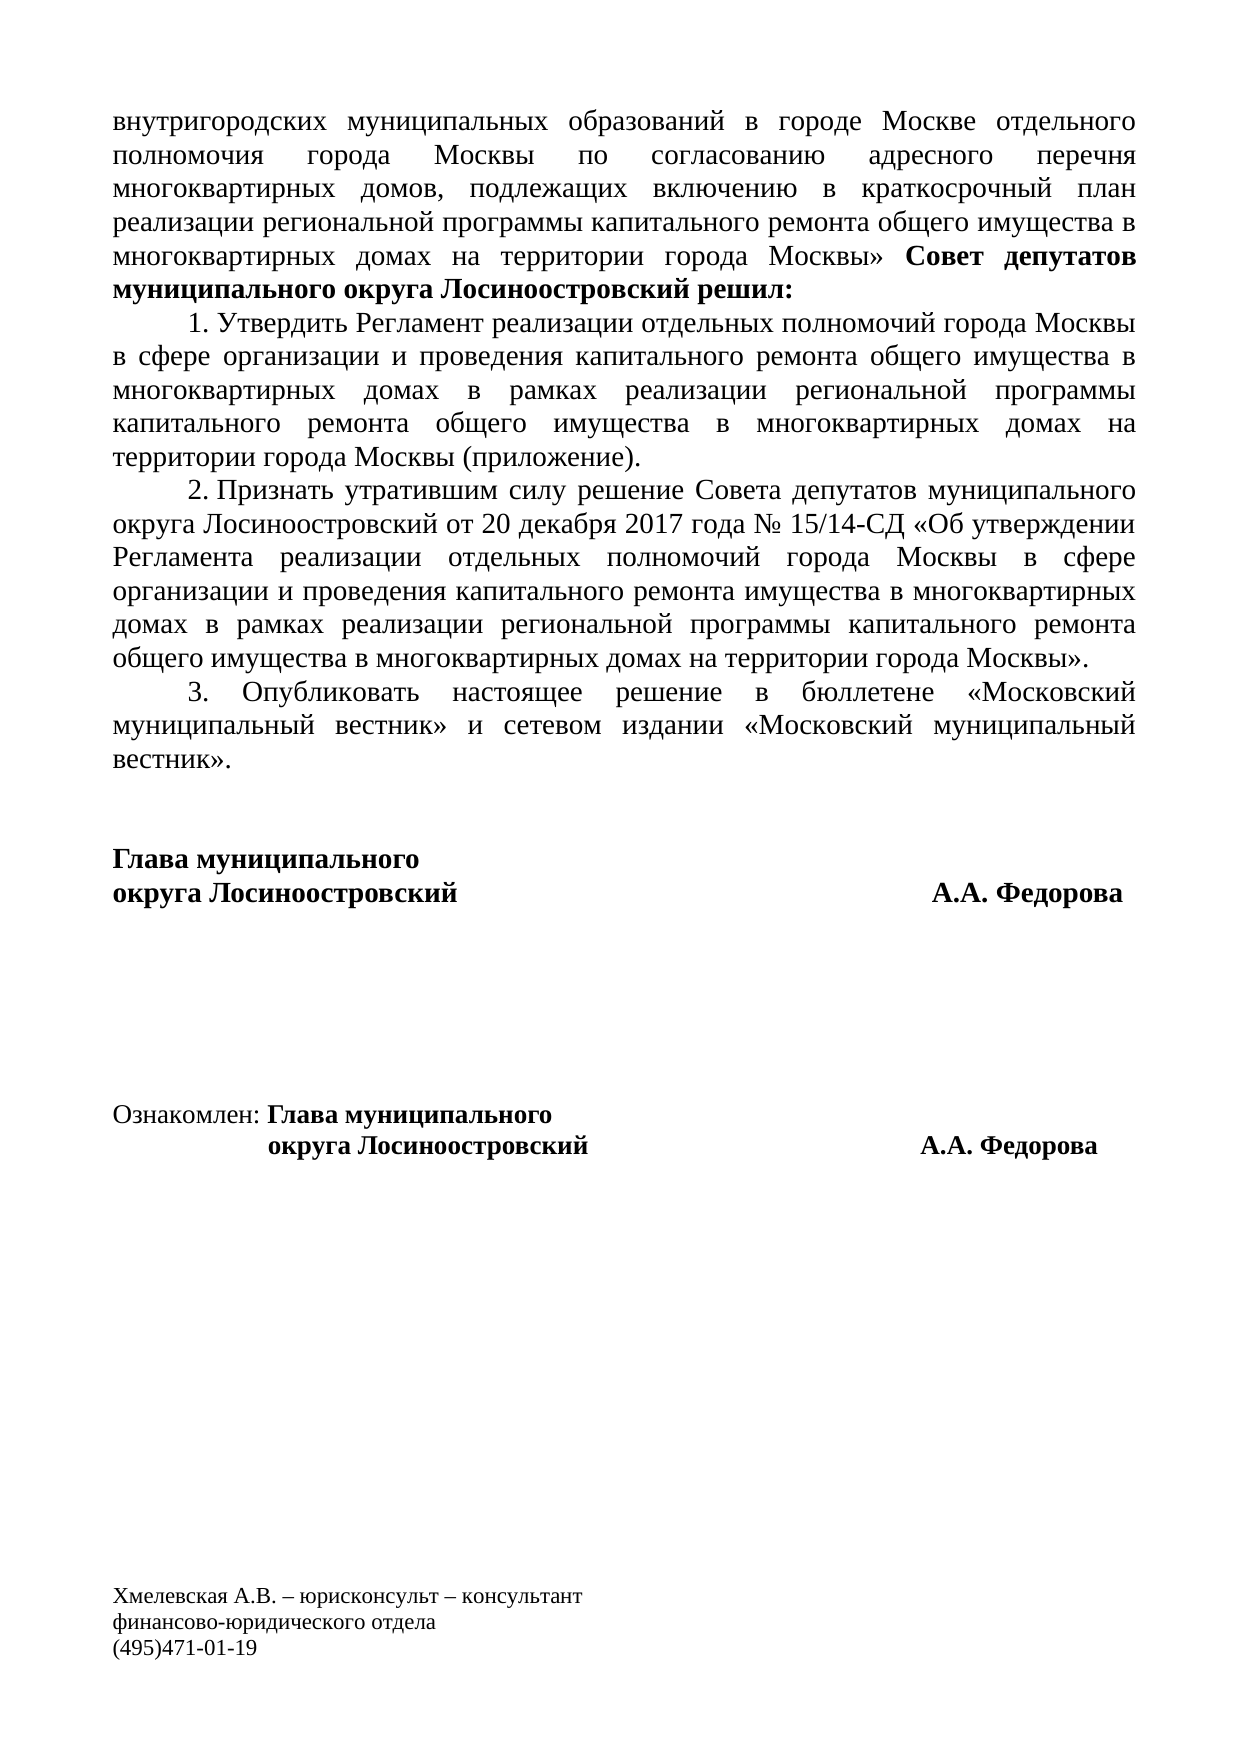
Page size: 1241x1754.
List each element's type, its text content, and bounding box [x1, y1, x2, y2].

text (495)471-01-19 [112, 1634, 1137, 1661]
text Ознакомлен: Глава муниципального [112, 1098, 1137, 1129]
text округа Лосиноостровский А.А. Федорова [112, 875, 1137, 908]
text 3. Опубликовать настоящее решение в бюллетене «Московский муниципальный вестник» и сетевом издании «Московский муниципальный вестник». [112, 674, 1137, 774]
text 1. Утвердить Регламент реализации отдельных полномочий города Москвы в сфере организации и проведения капитального ремонта общего имущества в многоквартирных домах в рамках реализации региональной программы капитального ремонта общего имущества в многоквартирных домах на территории города Москвы (приложение). [112, 305, 1137, 472]
text округа Лосиноостровский А.А. Федорова [112, 1129, 1137, 1160]
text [112, 103, 1137, 305]
text финансово-юридического отдела [112, 1608, 1137, 1634]
text Глава муниципального [112, 841, 1132, 875]
text 2. Признать утратившим силу решение Совета депутатов муниципального округа Лосиноостровский от 20 декабря 2017 года № 15/14-СД «Об утверждении Регламента реализации отдельных полномочий города Москвы в сфере организации и проведения капитального ремонта имущества в многоквартирных домах в рамках реализации региональной программы капитального ремонта общего имущества в многоквартирных домах на территории города Москвы». [112, 472, 1137, 674]
text Хмелевская А.В. – юрисконсульт – консультант [112, 1582, 1137, 1608]
